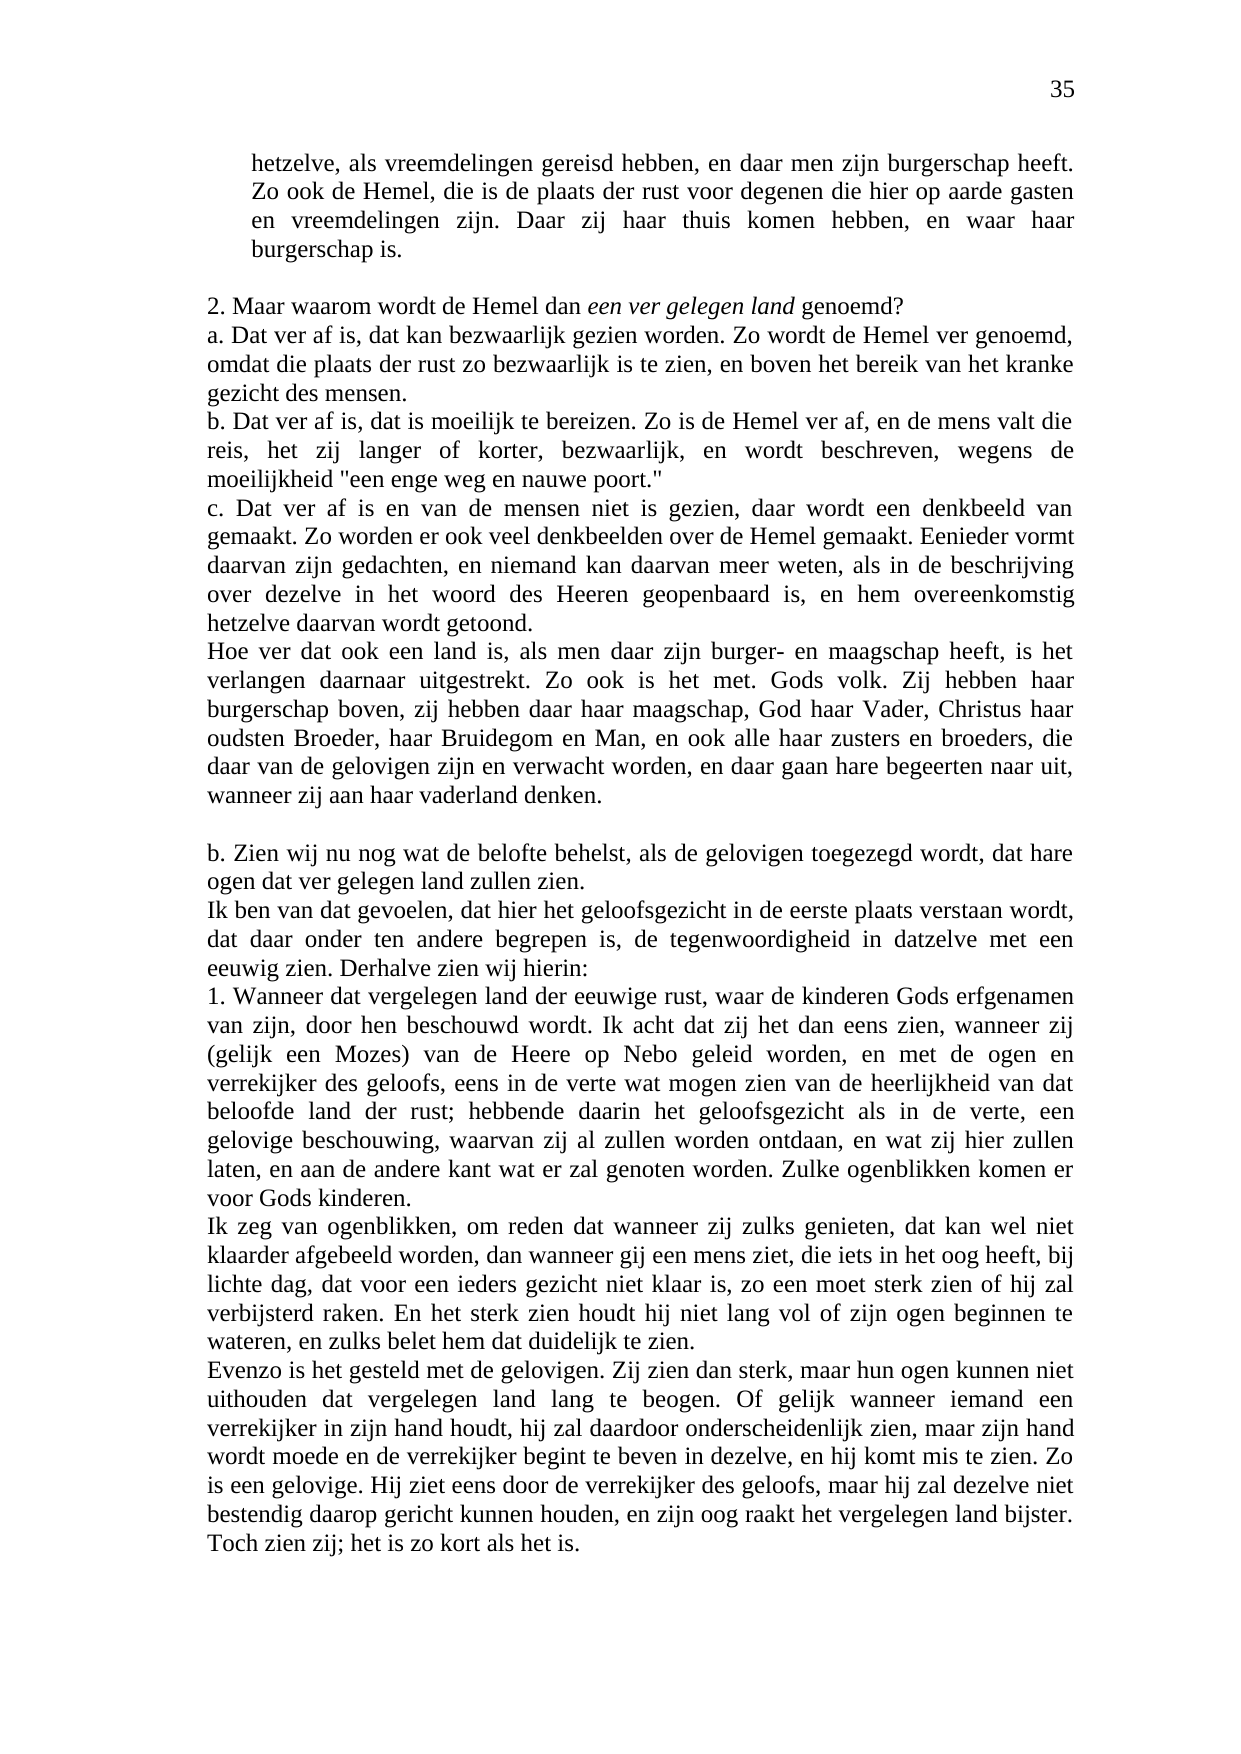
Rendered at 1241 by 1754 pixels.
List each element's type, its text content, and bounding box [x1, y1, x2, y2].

text b. Zien wij nu nog wat de belofte behelst, als de gelovigen toegezegd wordt, dat hare ogen dat ver gelegen land zullen zien. [207, 838, 1075, 895]
text 1. Wanneer dat vergelegen land der eeuwige rust, waar de kinderen Gods erfgenamen van zijn, door hen beschouwd wordt. Ik acht dat zij het dan eens zien, wanneer zij (gelijk een Mozes) van de Heere op Nebo geleid worden, en met de ogen en verrekijker des geloofs, eens in de verte wat mogen zien van de heerlijkheid van dat beloofde land der rust; hebbende daarin het geloofsgezicht als in de verte, een gelovige beschouwing, waarvan zij al zullen worden ontdaan, en wat zij hier zullen laten, en aan de andere kant wat er zal genoten worden. Zulke ogenblikken komen er voor Gods kinderen. [207, 981, 1075, 1211]
text b. Dat ver af is, dat is moeilijk te bereizen. Zo is de Hemel ver af, en de mens valt die reis, het zij langer of korter, bezwaarlijk, en wordt beschreven, wegens de moeilijkheid "een enge weg en nauwe poort." [207, 406, 1075, 493]
text 2. Maar waarom wordt de Hemel dan een ver gelegen land genoemd? [207, 291, 1075, 320]
text c. Dat ver af is en van de mensen niet is gezien, daar wordt een denkbeeld van gemaakt. Zo worden er ook veel denkbeelden over de Hemel gemaakt. Eenieder vormt daarvan zijn gedachten, en niemand kan daarvan meer weten, als in de beschrijving over dezelve in het woord des Heeren geopenbaard is, en hem overeenkomstig hetzelve daarvan wordt getoond. [207, 493, 1075, 636]
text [251, 148, 1075, 263]
text Hoe ver dat ook een land is, als men daar zijn burger- en maagschap heeft, is het verlangen daarnaar uitgestrekt. Zo ook is het met. Gods volk. Zij hebben haar burgerschap boven, zij hebben daar haar maagschap, God haar Vader, Christus haar oudsten Broeder, haar Bruidegom en Man, en ook alle haar zusters en broeders, die daar van de gelovigen zijn en verwacht worden, en daar gaan hare begeerten naar uit, wanneer zij aan haar vaderland denken. [207, 636, 1075, 809]
text Evenzo is het gesteld met de gelovigen. Zij zien dan sterk, maar hun ogen kunnen niet uithouden dat vergelegen land lang te beogen. Of gelijk wanneer iemand een verrekijker in zijn hand houdt, hij zal daardoor onderscheidenlijk zien, maar zijn hand wordt moede en de verrekijker begint te beven in dezelve, en hij komt mis te zien. Zo is een gelovige. Hij ziet eens door de verrekijker des geloofs, maar hij zal dezelve niet bestendig daarop gericht kunnen houden, en zijn oog raakt het vergelegen land bijster. Toch zien zij; het is zo kort als het is. [207, 1355, 1075, 1556]
text Ik ben van dat gevoelen, dat hier het geloofsgezicht in de eerste plaats verstaan wordt, dat daar onder ten andere begrepen is, de tegenwoordigheid in datzelve met een eeuwig zien. Derhalve zien wij hierin: [207, 895, 1075, 981]
text a. Dat ver af is, dat kan bezwaarlijk gezien worden. Zo wordt de Hemel ver genoemd, omdat die plaats der rust zo bezwaarlijk is te zien, en boven het bereik van het kranke gezicht des mensen. [207, 320, 1075, 406]
text Ik zeg van ogenblikken, om reden dat wanneer zij zulks genieten, dat kan wel niet klaarder afgebeeld worden, dan wanneer gij een mens ziet, die iets in het oog heeft, bij lichte dag, dat voor een ieders gezicht niet klaar is, zo een moet sterk zien of hij zal verbijsterd raken. En het sterk zien houdt hij niet lang vol of zijn ogen beginnen te wateren, en zulks belet hem dat duidelijk te zien. [207, 1211, 1075, 1355]
